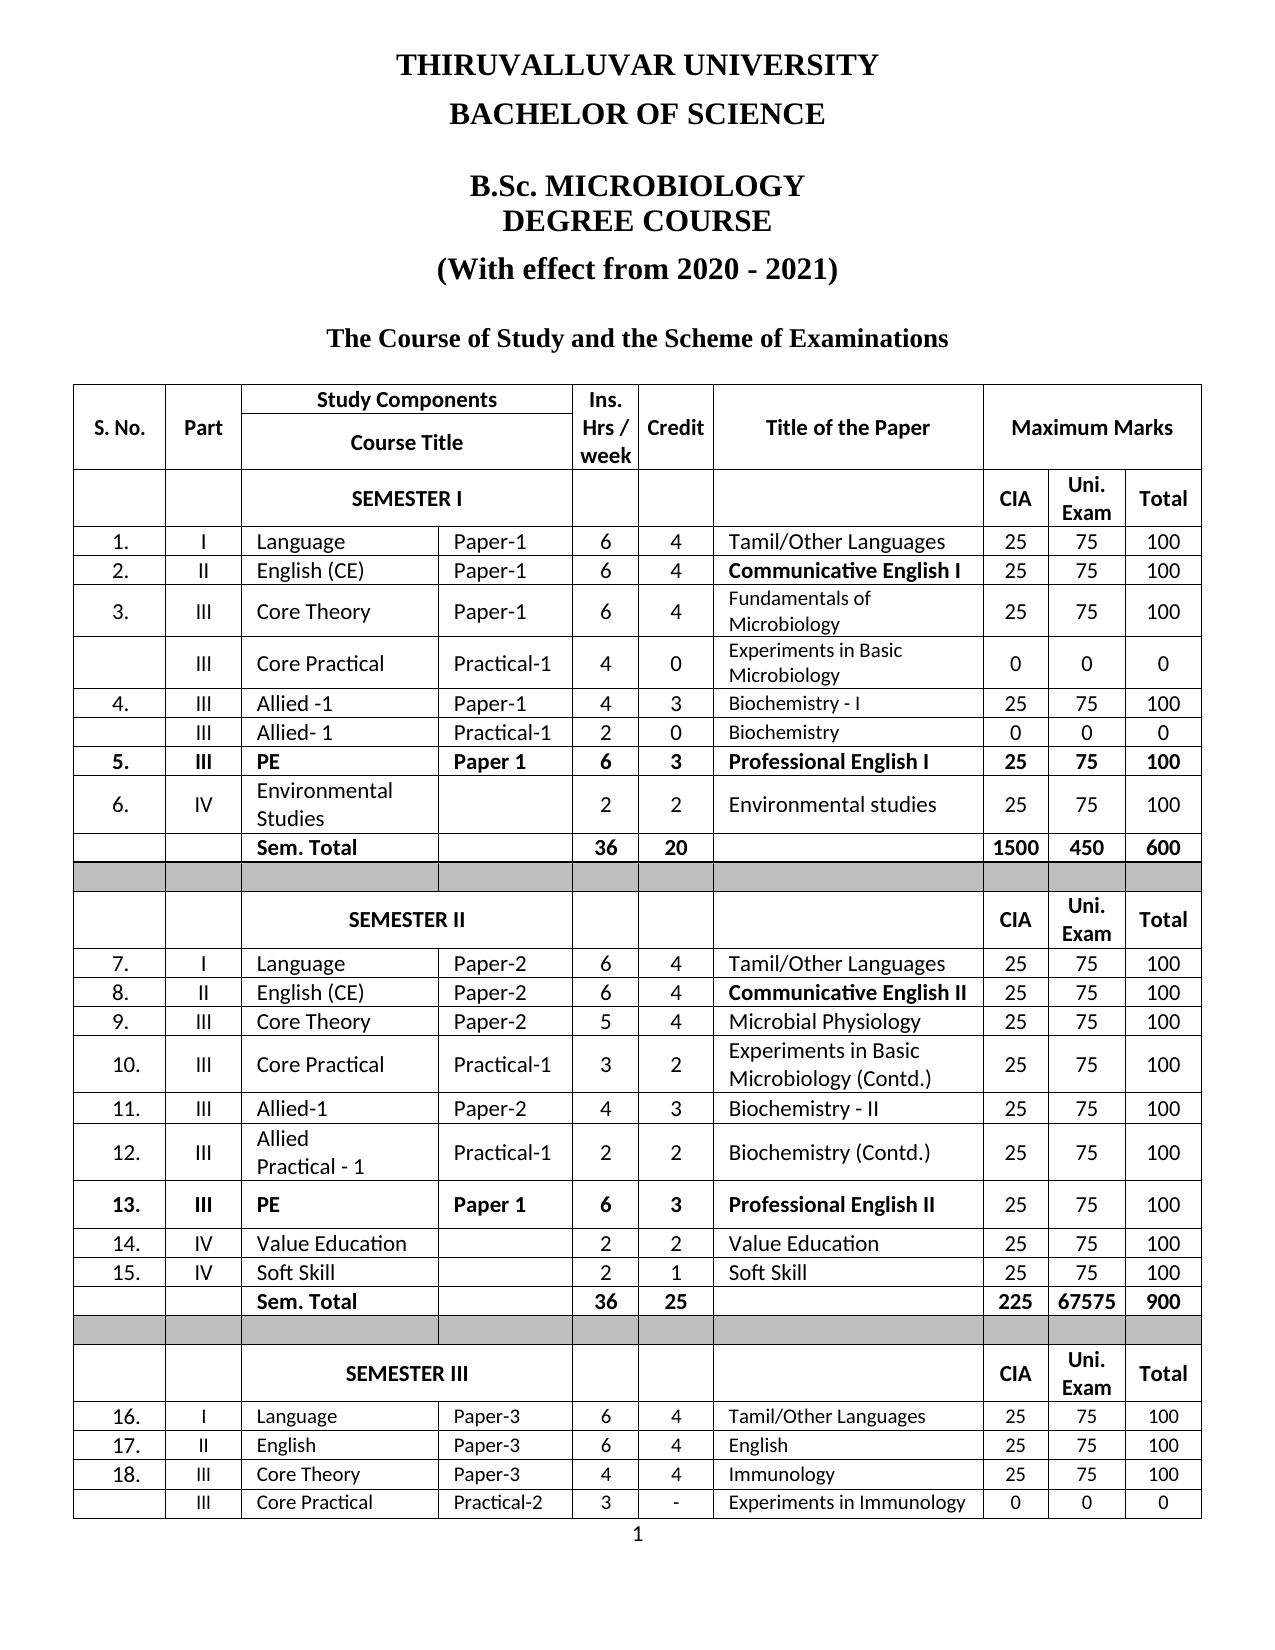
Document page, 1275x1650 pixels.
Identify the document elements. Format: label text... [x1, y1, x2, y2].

table_cell [242, 863, 438, 891]
table_cell Soft Skill [714, 1258, 983, 1286]
table_cell Sem. Total [242, 834, 438, 861]
table_cell 25 [984, 1229, 1048, 1257]
table_cell PE [242, 747, 438, 775]
table_cell [439, 863, 572, 891]
table_cell Uni. Exam [1049, 892, 1125, 948]
table_cell 25 [984, 1460, 1048, 1488]
table_cell 25 [984, 1181, 1048, 1228]
table_cell III [166, 1093, 241, 1123]
table_cell 75 [1049, 556, 1125, 584]
table_cell 100 [1126, 949, 1201, 977]
table_cell III [166, 1124, 241, 1180]
table_cell I [166, 527, 241, 555]
table_cell 4 [639, 978, 713, 1006]
table_cell 25 [984, 978, 1048, 1006]
table_cell 100 [1126, 978, 1201, 1006]
table_cell 100 [1126, 1229, 1201, 1257]
table_cell III [166, 585, 241, 636]
table_cell I [166, 949, 241, 977]
table_cell 100 [1126, 1036, 1201, 1092]
table_cell English (CE) [242, 978, 438, 1006]
table_cell Uni. Exam [1049, 1345, 1125, 1401]
text BACHELOR OF SCIENCE [187, 95, 1087, 131]
table_cell 3 [639, 1093, 713, 1123]
table_cell Environmental Studies [242, 776, 438, 832]
table_cell [439, 1316, 572, 1344]
table_cell - [639, 1490, 713, 1517]
table_cell SEMESTER I [242, 470, 572, 526]
table_cell 3 [573, 1490, 638, 1517]
table_cell Core Theory [242, 585, 438, 636]
table_cell 25 [984, 1007, 1048, 1035]
table_cell [639, 1316, 713, 1344]
table_cell [1126, 863, 1201, 891]
table_cell II [166, 556, 241, 584]
table_cell 0 [1126, 1490, 1201, 1517]
table_cell [74, 1490, 165, 1517]
table_cell III [166, 1181, 241, 1228]
table_cell Biochemistry (Contd.) [714, 1124, 983, 1180]
table_cell [439, 834, 572, 861]
table_cell 0 [984, 718, 1048, 746]
table_cell Biochemistry - I [714, 689, 983, 717]
table_cell 100 [1126, 527, 1201, 555]
table_cell 1 [639, 1258, 713, 1286]
table_cell 100 [1126, 1460, 1201, 1488]
table_cell [166, 892, 241, 948]
table_cell Paper-1 [439, 556, 572, 584]
table_header Maximum Marks [984, 385, 1201, 469]
table_cell Core Theory [242, 1007, 438, 1035]
table_cell [166, 834, 241, 861]
table_cell Paper 1 [439, 747, 572, 775]
table_cell 4 [639, 585, 713, 636]
table_cell Professional English I [714, 747, 983, 775]
table_cell IV [166, 776, 241, 832]
table_cell [74, 585, 165, 636]
table_cell 25 [984, 949, 1048, 977]
table_cell 25 [639, 1287, 713, 1315]
table_cell 36 [573, 834, 638, 861]
table_cell Allied- 1 [242, 718, 438, 746]
table_cell 25 [984, 776, 1048, 832]
table_cell Course Title [242, 414, 572, 469]
table_cell [74, 470, 165, 526]
table_cell Soft Skill [242, 1258, 438, 1286]
table_header Study Components [242, 385, 572, 413]
table_cell Value Education [242, 1229, 438, 1257]
table_cell 75 [1049, 747, 1125, 775]
table_cell 75 [1049, 1036, 1125, 1092]
table_cell 4 [639, 1007, 713, 1035]
table_cell 3 [573, 1036, 638, 1092]
table_cell [639, 892, 713, 948]
table_cell 6 [573, 556, 638, 584]
table_cell 20 [639, 834, 713, 861]
table_cell 75 [1049, 949, 1125, 977]
table_cell 900 [1126, 1287, 1201, 1315]
table_cell 100 [1126, 556, 1201, 584]
table_cell Language [242, 527, 438, 555]
table_cell Language [242, 949, 438, 977]
table_cell [74, 1258, 165, 1286]
table_cell 75 [1049, 1460, 1125, 1488]
table_cell [242, 1316, 438, 1344]
table_cell 4 [639, 1402, 713, 1430]
table_cell 100 [1126, 747, 1201, 775]
table_cell III [166, 1490, 241, 1517]
table_cell 25 [984, 585, 1048, 636]
table_cell III [166, 1460, 241, 1488]
text DEGREE COURSE [187, 203, 1087, 238]
table_cell 100 [1126, 1181, 1201, 1228]
table_cell [714, 1316, 983, 1344]
table_cell 75 [1049, 1431, 1125, 1459]
table_cell 2 [573, 1229, 638, 1257]
table_cell 0 [1049, 637, 1125, 688]
table_cell 2 [639, 1229, 713, 1257]
table_cell 25 [984, 689, 1048, 717]
table_cell [74, 689, 165, 717]
table_cell Paper-2 [439, 978, 572, 1006]
table_cell 3 [639, 689, 713, 717]
table_cell Biochemistry [714, 718, 983, 746]
table_cell [74, 527, 165, 555]
table_cell [166, 470, 241, 526]
table_cell Value Education [714, 1229, 983, 1257]
table_cell [74, 1460, 165, 1488]
table_cell III [166, 747, 241, 775]
table_cell [439, 1229, 572, 1257]
table_cell [74, 1402, 165, 1430]
table_cell 6 [573, 978, 638, 1006]
table_cell 100 [1126, 1093, 1201, 1123]
table_cell 25 [984, 527, 1048, 555]
table_cell 2 [639, 1036, 713, 1092]
table_cell Allied -1 [242, 689, 438, 717]
table_cell III [166, 1007, 241, 1035]
table_cell [639, 1345, 713, 1401]
table_cell [74, 834, 165, 861]
table_cell 4 [573, 689, 638, 717]
table_cell [74, 1007, 165, 1035]
table_cell 4 [639, 949, 713, 977]
table_cell [1049, 863, 1125, 891]
table_cell 25 [984, 1124, 1048, 1180]
table_cell 75 [1049, 527, 1125, 555]
table_cell Practical-1 [439, 637, 572, 688]
table_cell Core Practical [242, 637, 438, 688]
table_cell [74, 637, 165, 688]
table_cell [74, 1093, 165, 1123]
table_cell 2 [573, 776, 638, 832]
table_cell PE [242, 1181, 438, 1228]
table_cell Paper-3 [439, 1431, 572, 1459]
text THIRUVALLUVAR UNIVERSITY [187, 47, 1087, 82]
table_cell Language [242, 1402, 438, 1430]
table_cell II [166, 1431, 241, 1459]
table_cell 6 [573, 949, 638, 977]
table_cell 75 [1049, 1402, 1125, 1430]
table_cell [74, 949, 165, 977]
table_cell Uni. Exam [1049, 470, 1125, 526]
table_cell 4 [573, 1093, 638, 1123]
table_cell Allied Practical - 1 [242, 1124, 438, 1180]
table_cell Practical-1 [439, 1124, 572, 1180]
table_cell 25 [984, 1258, 1048, 1286]
table_cell [714, 1287, 983, 1315]
table_cell Fundamentals of Microbiology [714, 585, 983, 636]
table_cell 3 [639, 747, 713, 775]
table_cell Paper-1 [439, 527, 572, 555]
table_cell 0 [1126, 637, 1201, 688]
table_cell 6 [573, 1431, 638, 1459]
table_cell I [166, 1402, 241, 1430]
table_header Title of the Paper [714, 385, 983, 469]
table_cell English [714, 1431, 983, 1459]
table_cell Immunology [714, 1460, 983, 1488]
table_cell [74, 1181, 165, 1228]
table_cell Experiments in Basic Microbiology [714, 637, 983, 688]
table_cell 6 [573, 585, 638, 636]
table_cell [1049, 1316, 1125, 1344]
table_cell [74, 1124, 165, 1180]
table_cell [74, 892, 165, 948]
table_header Credit [639, 385, 713, 469]
table_cell Total [1126, 470, 1201, 526]
table_cell [573, 892, 638, 948]
table_cell [1126, 1316, 1201, 1344]
table_cell Biochemistry - II [714, 1093, 983, 1123]
table_cell [166, 1287, 241, 1315]
table_cell Paper-3 [439, 1402, 572, 1430]
table_cell [74, 556, 165, 584]
table_cell [573, 1345, 638, 1401]
table_cell 100 [1126, 1258, 1201, 1286]
table_cell Paper 1 [439, 1181, 572, 1228]
table_cell 4 [639, 1460, 713, 1488]
table_cell 0 [1126, 718, 1201, 746]
table_cell 25 [984, 1402, 1048, 1430]
table_cell [573, 470, 638, 526]
table_cell 100 [1126, 776, 1201, 832]
table_cell 4 [639, 527, 713, 555]
text The Course of Study and the Scheme of Examinations [187, 322, 1087, 353]
table_cell 100 [1126, 1124, 1201, 1180]
table_cell [639, 863, 713, 891]
table_cell [714, 470, 983, 526]
table_cell 600 [1126, 834, 1201, 861]
table_cell 0 [1049, 718, 1125, 746]
table_cell [439, 1258, 572, 1286]
table_cell 75 [1049, 1007, 1125, 1035]
table_cell Experiments in Basic Microbiology (Contd.) [714, 1036, 983, 1092]
table_cell [573, 1316, 638, 1344]
table_cell III [166, 637, 241, 688]
table_cell 75 [1049, 1229, 1125, 1257]
table_cell 4 [573, 1460, 638, 1488]
table_cell 100 [1126, 1402, 1201, 1430]
table_cell CIA [984, 892, 1048, 948]
table_cell 25 [984, 747, 1048, 775]
table_cell 2 [573, 1124, 638, 1180]
table_cell [74, 1316, 165, 1344]
table_cell Microbial Physiology [714, 1007, 983, 1035]
table_cell Practical-1 [439, 718, 572, 746]
table_cell CIA [984, 470, 1048, 526]
table_cell 25 [984, 556, 1048, 584]
table_cell [74, 1287, 165, 1315]
table_cell [74, 978, 165, 1006]
table_cell [74, 1229, 165, 1257]
table_cell 5 [573, 1007, 638, 1035]
table_cell [74, 863, 165, 891]
table_cell SEMESTER III [242, 1345, 572, 1401]
table_cell 675 [1049, 1287, 1125, 1315]
table_cell [439, 1287, 572, 1315]
table_cell Paper-1 [439, 585, 572, 636]
table_cell 4 [573, 637, 638, 688]
table_cell [166, 863, 241, 891]
table_cell Paper-2 [439, 1007, 572, 1035]
table_cell Core Theory [242, 1460, 438, 1488]
table_cell 0 [639, 637, 713, 688]
table_header S. No. [74, 385, 165, 469]
table_cell 75 [1049, 689, 1125, 717]
table_cell [74, 1036, 165, 1092]
text (With effect from 2020 - 2021) [187, 251, 1087, 286]
table_cell Tamil/Other Languages [714, 949, 983, 977]
table_cell 6 [573, 747, 638, 775]
table_cell 100 [1126, 1431, 1201, 1459]
table_cell 0 [639, 718, 713, 746]
table_cell Practical-2 [439, 1490, 572, 1517]
table_cell Communicative English I [714, 556, 983, 584]
table_cell SEMESTER II [242, 892, 572, 948]
table_cell [74, 776, 165, 832]
text B.Sc. MICROBIOLOGY [187, 167, 1087, 203]
table_cell IV [166, 1229, 241, 1257]
table_cell 75 [1049, 1124, 1125, 1180]
table_cell 2 [639, 776, 713, 832]
table_cell 6 [573, 1402, 638, 1430]
table_cell 2 [573, 1258, 638, 1286]
table_cell English (CE) [242, 556, 438, 584]
table_cell 100 [1126, 1007, 1201, 1035]
table_cell 225 [984, 1287, 1048, 1315]
table_cell 450 [1049, 834, 1125, 861]
table_cell [714, 834, 983, 861]
table_cell [166, 1316, 241, 1344]
table_cell Allied-1 [242, 1093, 438, 1123]
table_cell [573, 863, 638, 891]
table_cell [166, 1345, 241, 1401]
table_cell Paper-2 [439, 949, 572, 977]
table_cell CIA [984, 1345, 1048, 1401]
table_cell 6 [573, 1181, 638, 1228]
table_cell 25 [984, 1431, 1048, 1459]
table_cell 0 [984, 1490, 1048, 1517]
table_cell Practical-1 [439, 1036, 572, 1092]
table_header Ins. Hrs / week [573, 385, 638, 469]
table_cell 75 [1049, 1181, 1125, 1228]
table_cell 0 [1049, 1490, 1125, 1517]
table_cell [439, 776, 572, 832]
table_cell [984, 863, 1048, 891]
table_cell 75 [1049, 1093, 1125, 1123]
table_cell 2 [639, 1124, 713, 1180]
table_cell III [166, 689, 241, 717]
table_cell 75 [1049, 585, 1125, 636]
table_cell 25 [984, 1036, 1048, 1092]
table_cell 75 [1049, 978, 1125, 1006]
table_cell Paper-3 [439, 1460, 572, 1488]
table_cell 150 [984, 834, 1048, 861]
table_cell 25 [984, 1093, 1048, 1123]
table_cell 3 [639, 1181, 713, 1228]
table_cell [74, 1431, 165, 1459]
table_cell 6 [573, 527, 638, 555]
table_cell Total [1126, 892, 1201, 948]
table_cell 2 [573, 718, 638, 746]
table_cell [714, 1345, 983, 1401]
table_cell Communicative English II [714, 978, 983, 1006]
table_cell 100 [1126, 689, 1201, 717]
table_cell 4 [639, 1431, 713, 1459]
table_cell Total [1126, 1345, 1201, 1401]
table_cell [714, 1490, 983, 1517]
table_cell III [166, 718, 241, 746]
table_cell [714, 863, 983, 891]
table_cell [74, 747, 165, 775]
table_cell Tamil/Other Languages [714, 527, 983, 555]
table_cell Professional English II [714, 1181, 983, 1228]
table_cell Environmental studies [714, 776, 983, 832]
table_cell 100 [1126, 585, 1201, 636]
table_cell Paper-2 [439, 1093, 572, 1123]
table_cell [639, 470, 713, 526]
table_cell Paper-1 [439, 689, 572, 717]
table_cell [74, 1345, 165, 1401]
table_cell [74, 718, 165, 746]
table_cell II [166, 978, 241, 1006]
table_cell III [166, 1036, 241, 1092]
table_cell Sem. Total [242, 1287, 438, 1315]
table_cell 0 [984, 637, 1048, 688]
table_cell English [242, 1431, 438, 1459]
table_cell 36 [573, 1287, 638, 1315]
table_cell Core Practical [242, 1036, 438, 1092]
table_header Part [166, 385, 241, 469]
table_cell 75 [1049, 1258, 1125, 1286]
table_cell [984, 1316, 1048, 1344]
table_cell 75 [1049, 776, 1125, 832]
table_cell IV [166, 1258, 241, 1286]
table_cell 4 [639, 556, 713, 584]
table_cell Tamil/Other Languages [714, 1402, 983, 1430]
table_cell [714, 892, 983, 948]
table_cell Core Practical [242, 1490, 438, 1517]
